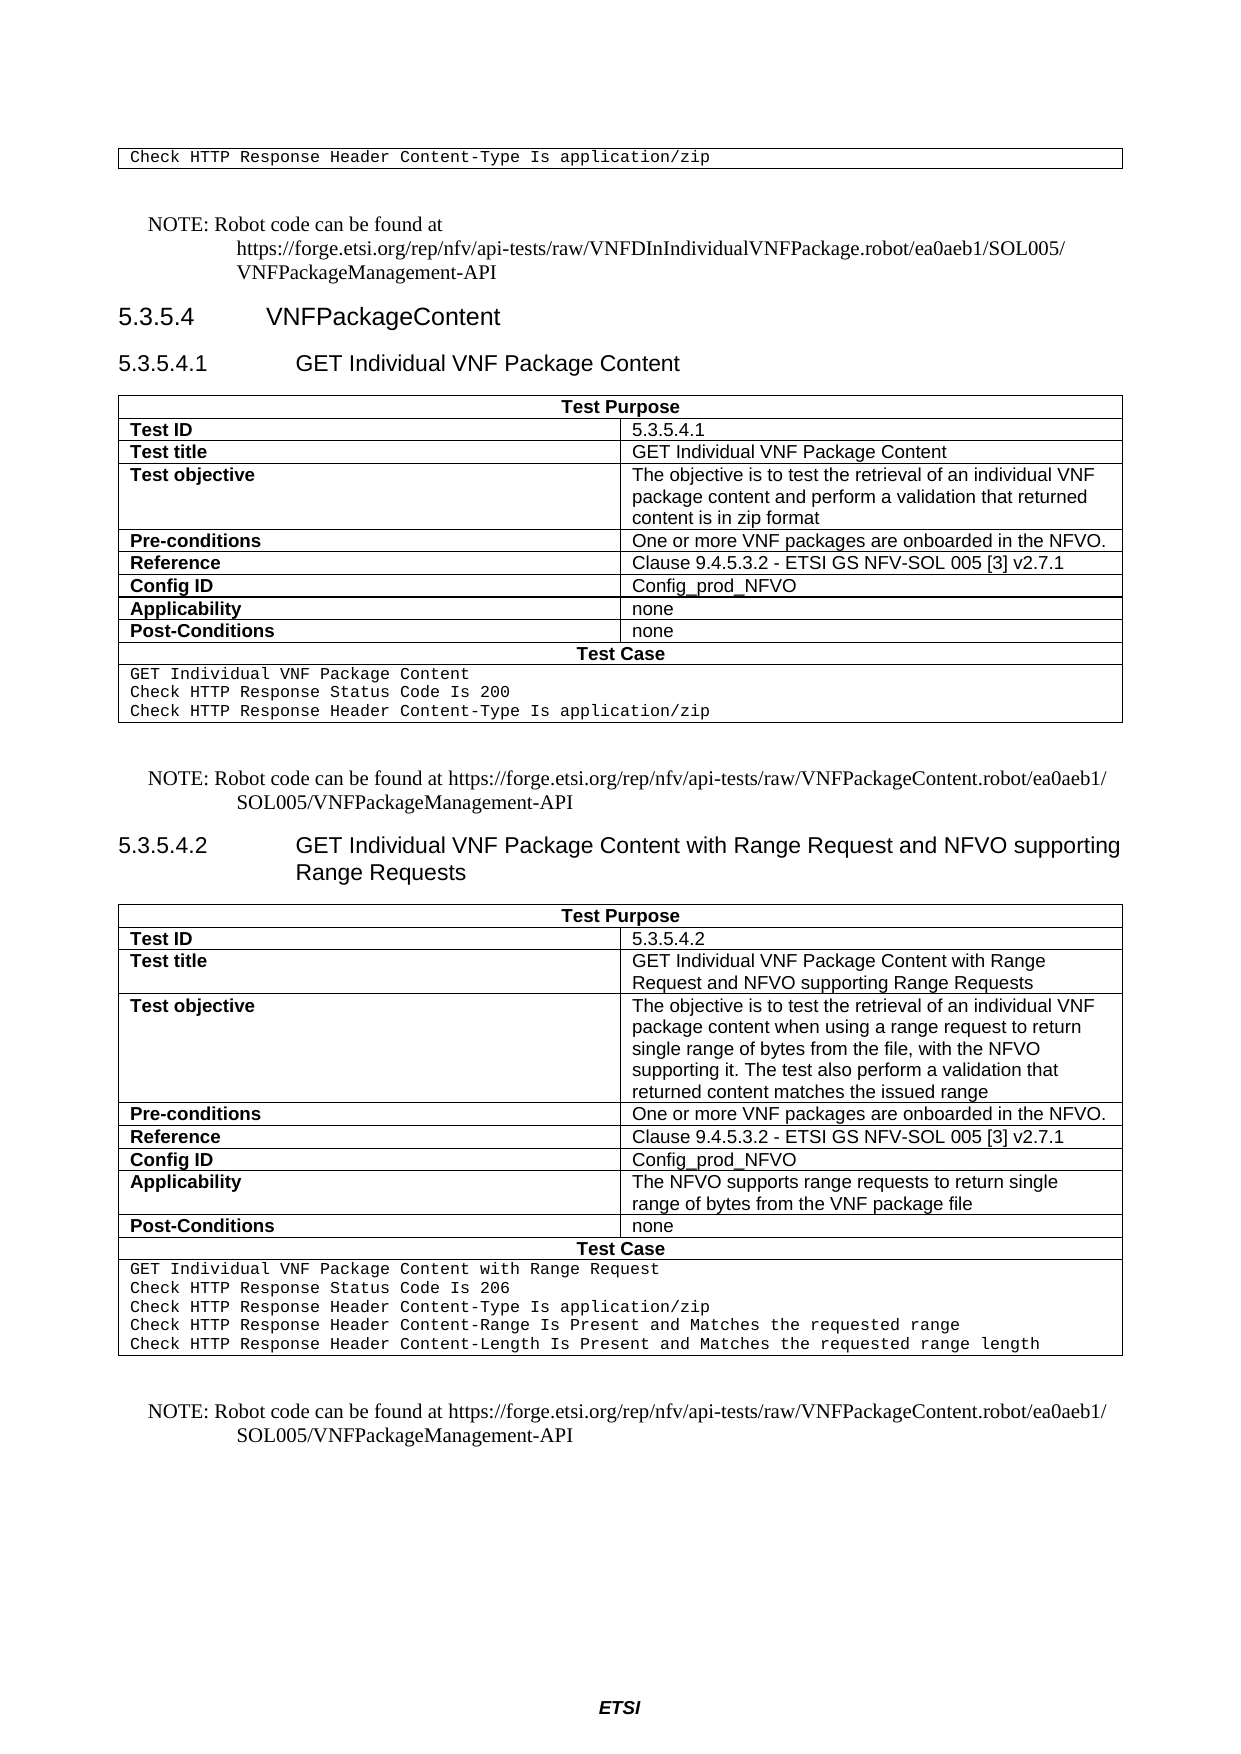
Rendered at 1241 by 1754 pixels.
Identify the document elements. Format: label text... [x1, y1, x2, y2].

text NOTE: Robot code can be found at https://forge.etsi.org/rep/nfv/api-tests/raw/VNFDInIndividualVNFPackage.robot/ea0aeb1/SOL005/VNFPackageManagement-API [148, 211, 1122, 284]
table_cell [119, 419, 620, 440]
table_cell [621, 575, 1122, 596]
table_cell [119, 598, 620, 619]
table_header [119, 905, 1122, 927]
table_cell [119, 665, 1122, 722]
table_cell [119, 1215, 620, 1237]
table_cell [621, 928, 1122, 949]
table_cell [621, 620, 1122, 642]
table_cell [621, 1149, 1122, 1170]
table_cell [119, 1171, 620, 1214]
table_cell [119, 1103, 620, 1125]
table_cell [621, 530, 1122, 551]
subtitle 5.3.5.4.1 GET Individual VNF Package Content [118, 350, 1122, 376]
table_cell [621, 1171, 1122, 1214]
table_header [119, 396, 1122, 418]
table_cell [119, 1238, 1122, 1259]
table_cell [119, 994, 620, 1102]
subtitle 5.3.5.4.2 GET Individual VNF Package Content with Range Request and NFVO supporting Range Requests [118, 832, 1122, 885]
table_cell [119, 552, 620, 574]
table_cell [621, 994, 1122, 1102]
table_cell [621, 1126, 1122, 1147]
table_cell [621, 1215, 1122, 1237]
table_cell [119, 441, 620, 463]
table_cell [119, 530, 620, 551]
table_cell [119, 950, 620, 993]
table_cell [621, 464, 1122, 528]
subtitle 5.3.5.4 VNFPackageContent [118, 302, 1122, 331]
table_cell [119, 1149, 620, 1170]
text NOTE: Robot code can be found at https://forge.etsi.org/rep/nfv/api-tests/raw/VNFPackageContent.robot/ea0aeb1/SOL005/VNFPackageManagement-API [148, 766, 1122, 814]
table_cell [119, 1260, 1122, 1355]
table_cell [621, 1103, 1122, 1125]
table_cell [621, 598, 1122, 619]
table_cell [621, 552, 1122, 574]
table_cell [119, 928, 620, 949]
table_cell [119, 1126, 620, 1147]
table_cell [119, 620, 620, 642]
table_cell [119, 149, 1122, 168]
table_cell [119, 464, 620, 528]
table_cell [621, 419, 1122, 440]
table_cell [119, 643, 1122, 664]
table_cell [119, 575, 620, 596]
text NOTE: Robot code can be found at https://forge.etsi.org/rep/nfv/api-tests/raw/VNFPackageContent.robot/ea0aeb1/SOL005/VNFPackageManagement-API [148, 1398, 1122, 1447]
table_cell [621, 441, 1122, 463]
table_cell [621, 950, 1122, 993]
